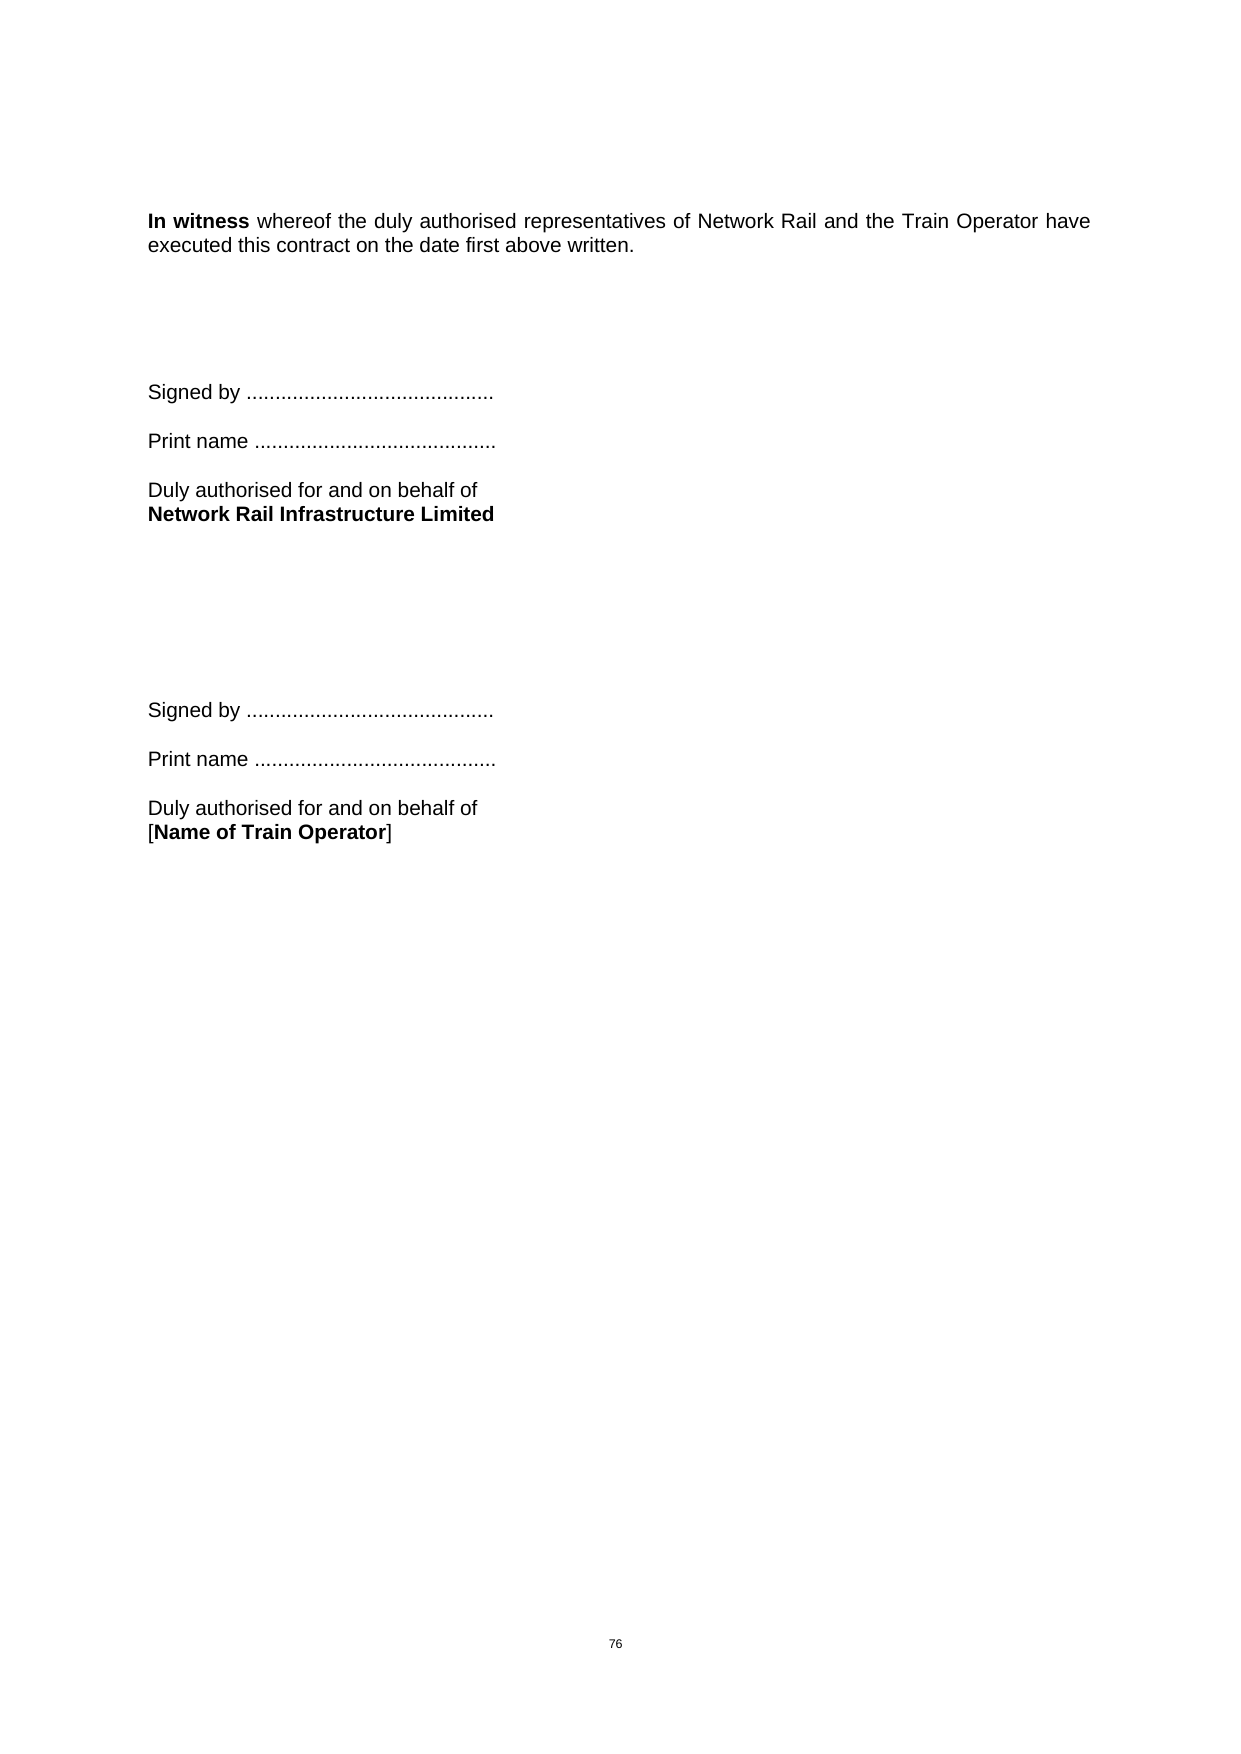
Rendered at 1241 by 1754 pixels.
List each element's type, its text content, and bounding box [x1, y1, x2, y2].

text Duly authorised for and on behalf of Network Rail Infrastructure Limited [148, 478, 1092, 526]
text Signed by ........................................... [148, 698, 1092, 722]
text Print name .......................................... [148, 747, 1092, 771]
text Print name .......................................... [148, 429, 1092, 453]
text Signed by ........................................... [148, 380, 1092, 404]
text Duly authorised for and on behalf of [Name of Train Operator] [148, 796, 1092, 843]
text In witness whereof the duly authorised representatives of Network Rail and the Train Operator have executed this contract on the date first above written. [148, 209, 1092, 257]
